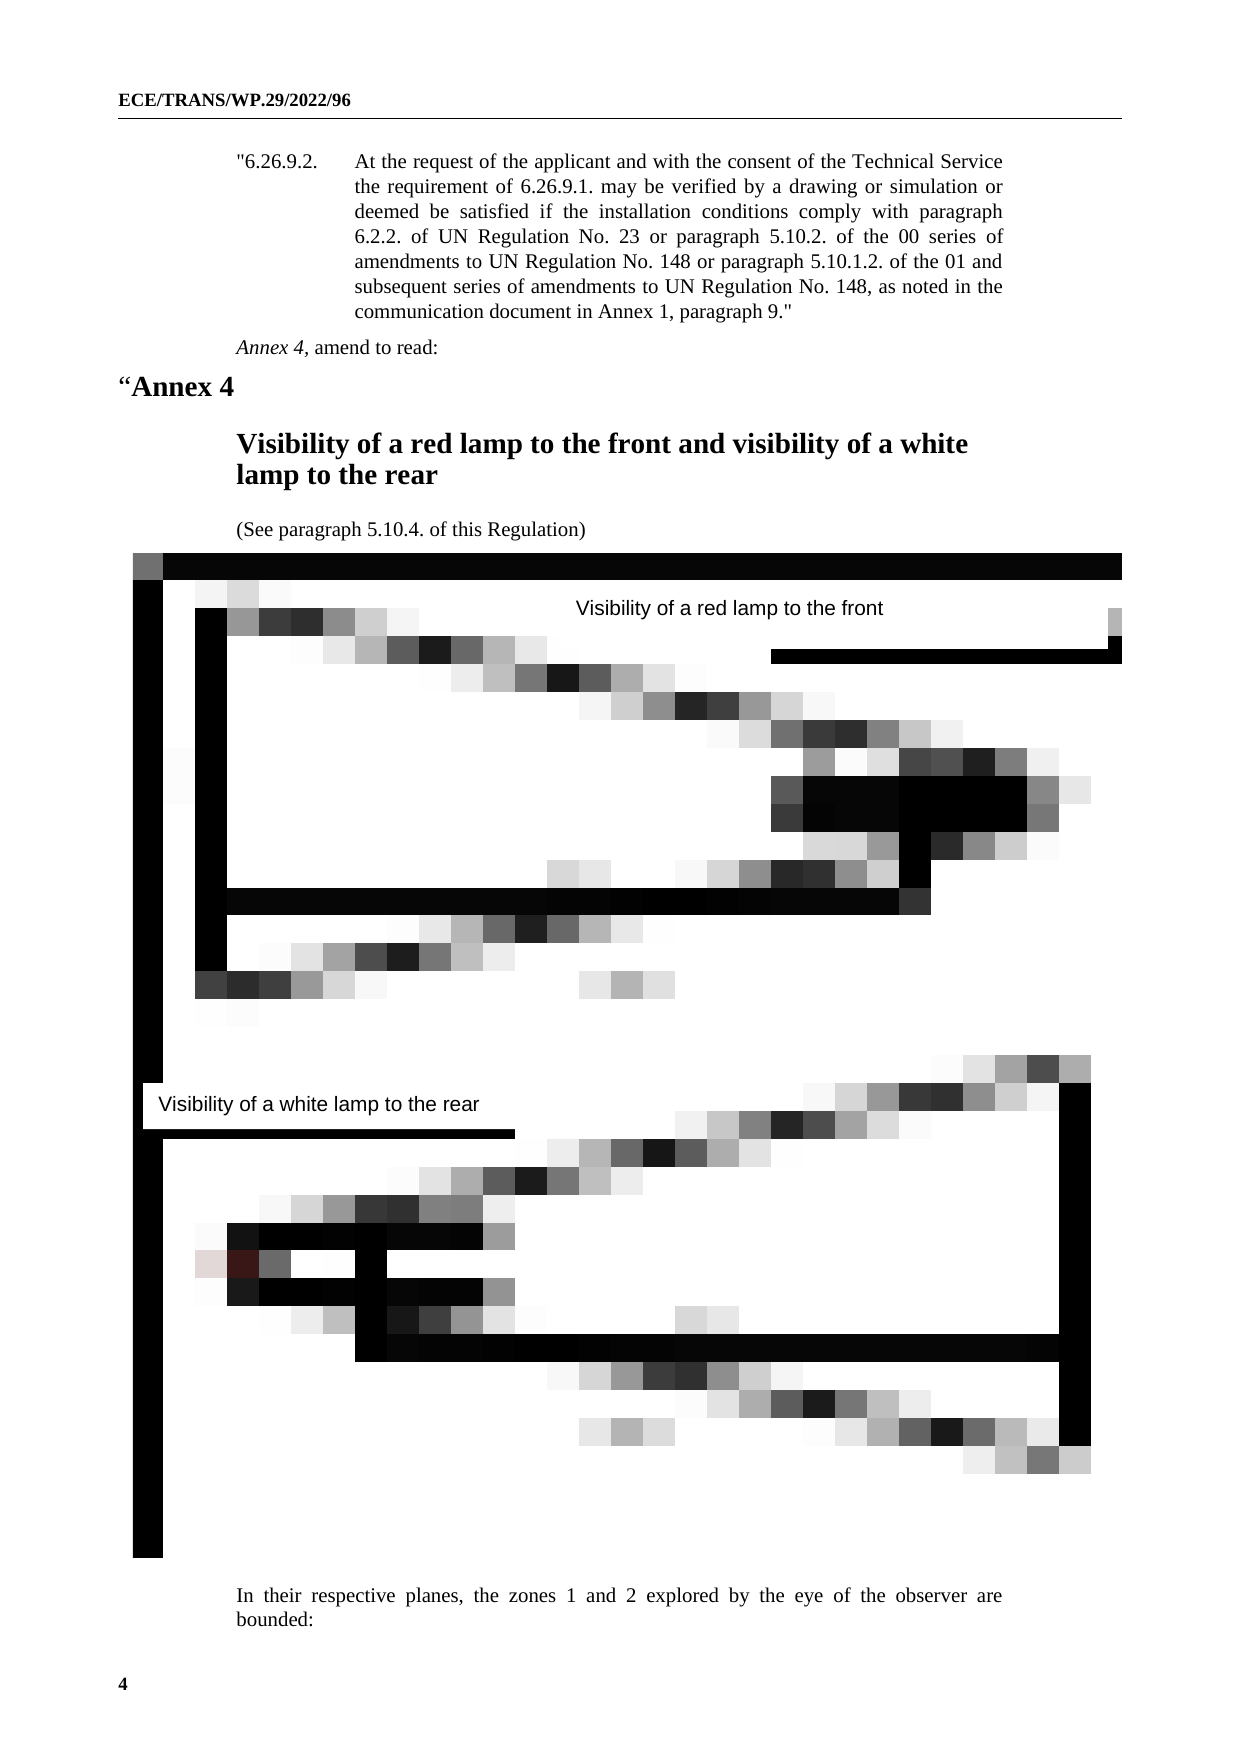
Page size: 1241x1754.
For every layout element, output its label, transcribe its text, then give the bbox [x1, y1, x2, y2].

text In their respective planes, the zones 1 and 2 explored by the eye of the observer are bounded: [236, 1583, 1004, 1631]
text Annex 4, amend to read: [236, 335, 1004, 359]
text “Annex 4 [118, 372, 1004, 403]
text "6.26.9.2. At the request of the applicant and with the consent of the Technical Service the requirement of 6.26.9.1. may be verified by a drawing or simulation or deemed be satisfied if the installation conditions comply with paragraph 6.2.2. of UN Regulation No. 23 or paragraph 5.10.2. of the 00 series of amendments to UN Regulation No. 148 or paragraph 5.10.1.2. of the 01 and subsequent series of amendments to UN Regulation No. 148, as noted in the communication document in Annex 1, paragraph 9." [236, 148, 1004, 323]
text (See paragraph 5.10.4. of this Regulation) [236, 516, 1004, 541]
text Visibility of a red lamp to the front and visibility of a white lamp to the rear [118, 428, 1004, 491]
